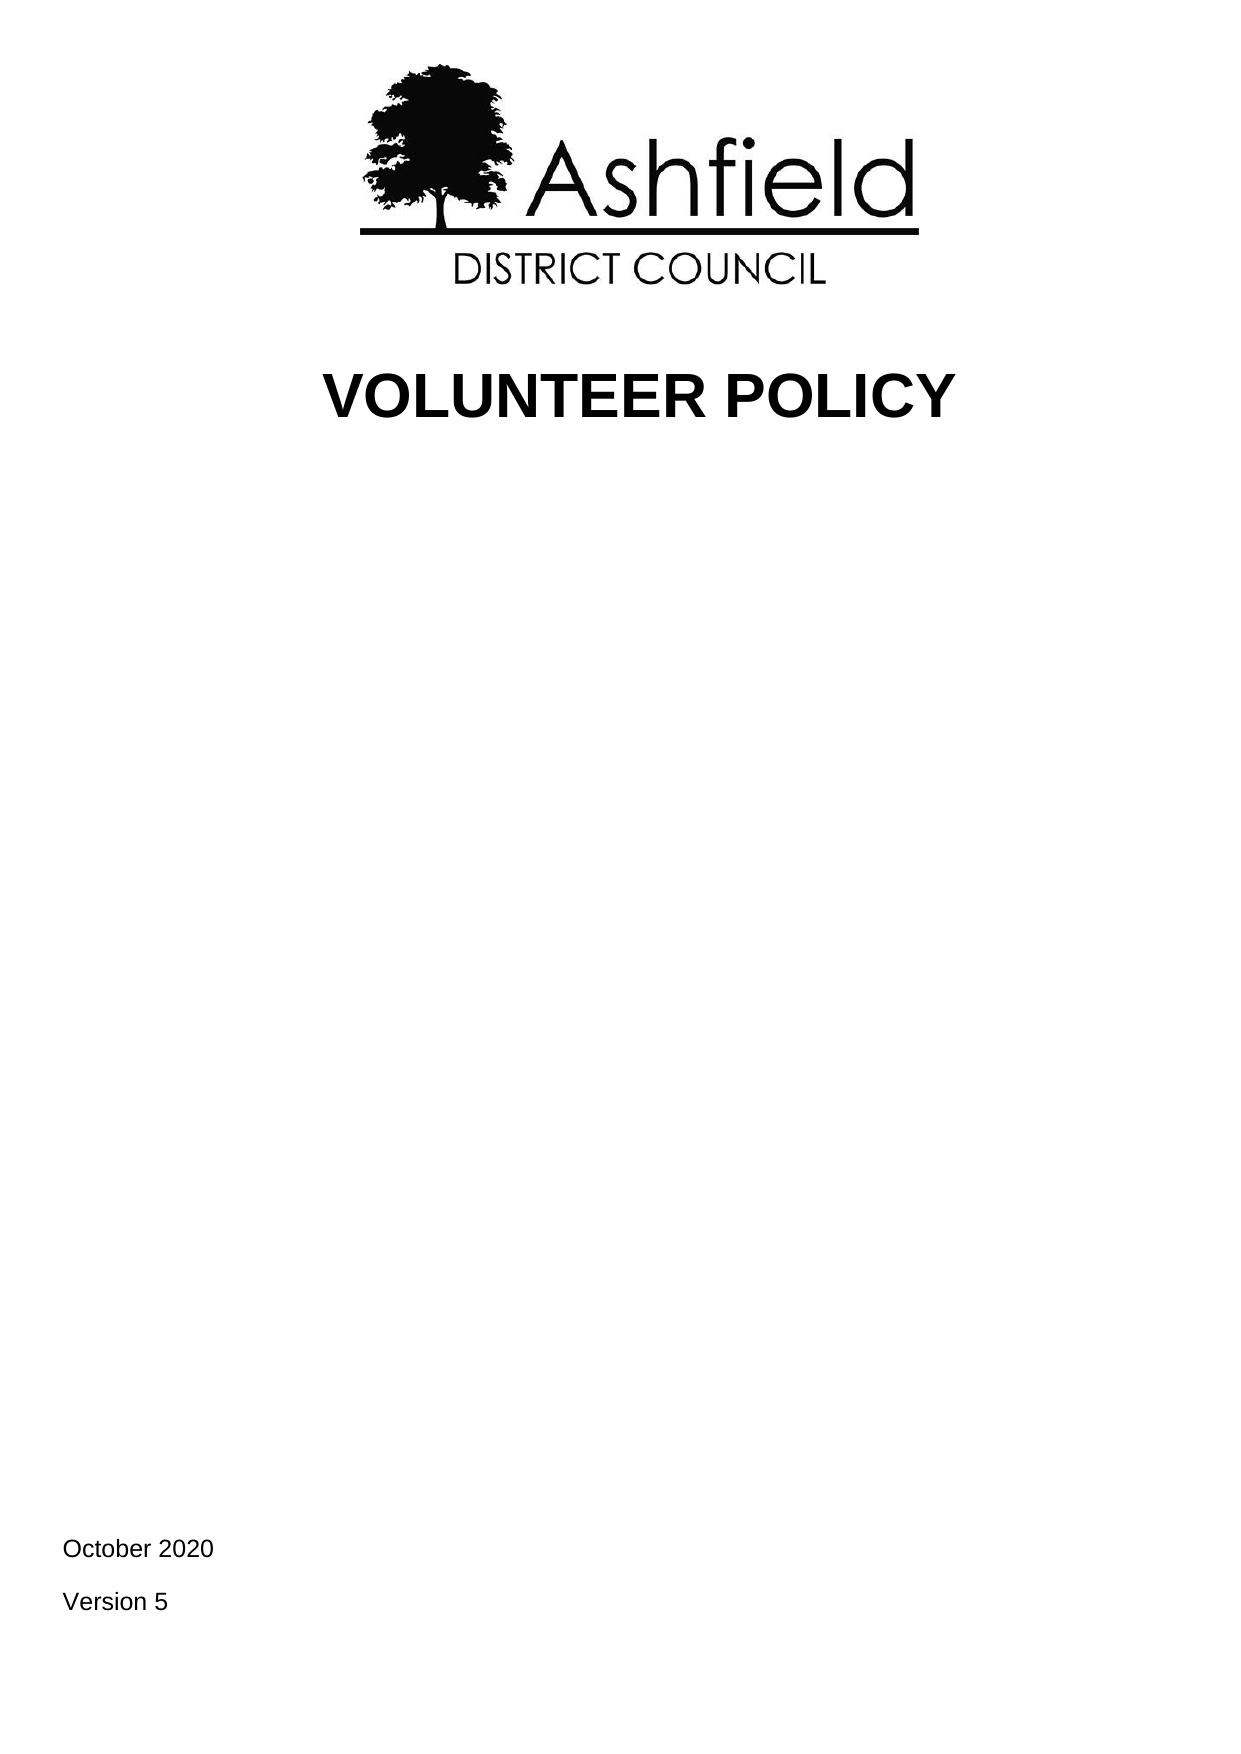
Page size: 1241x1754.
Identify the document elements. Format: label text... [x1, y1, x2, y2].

picture [360, 64, 920, 285]
title VOLUNTEER POLICY [112, 359, 1167, 431]
